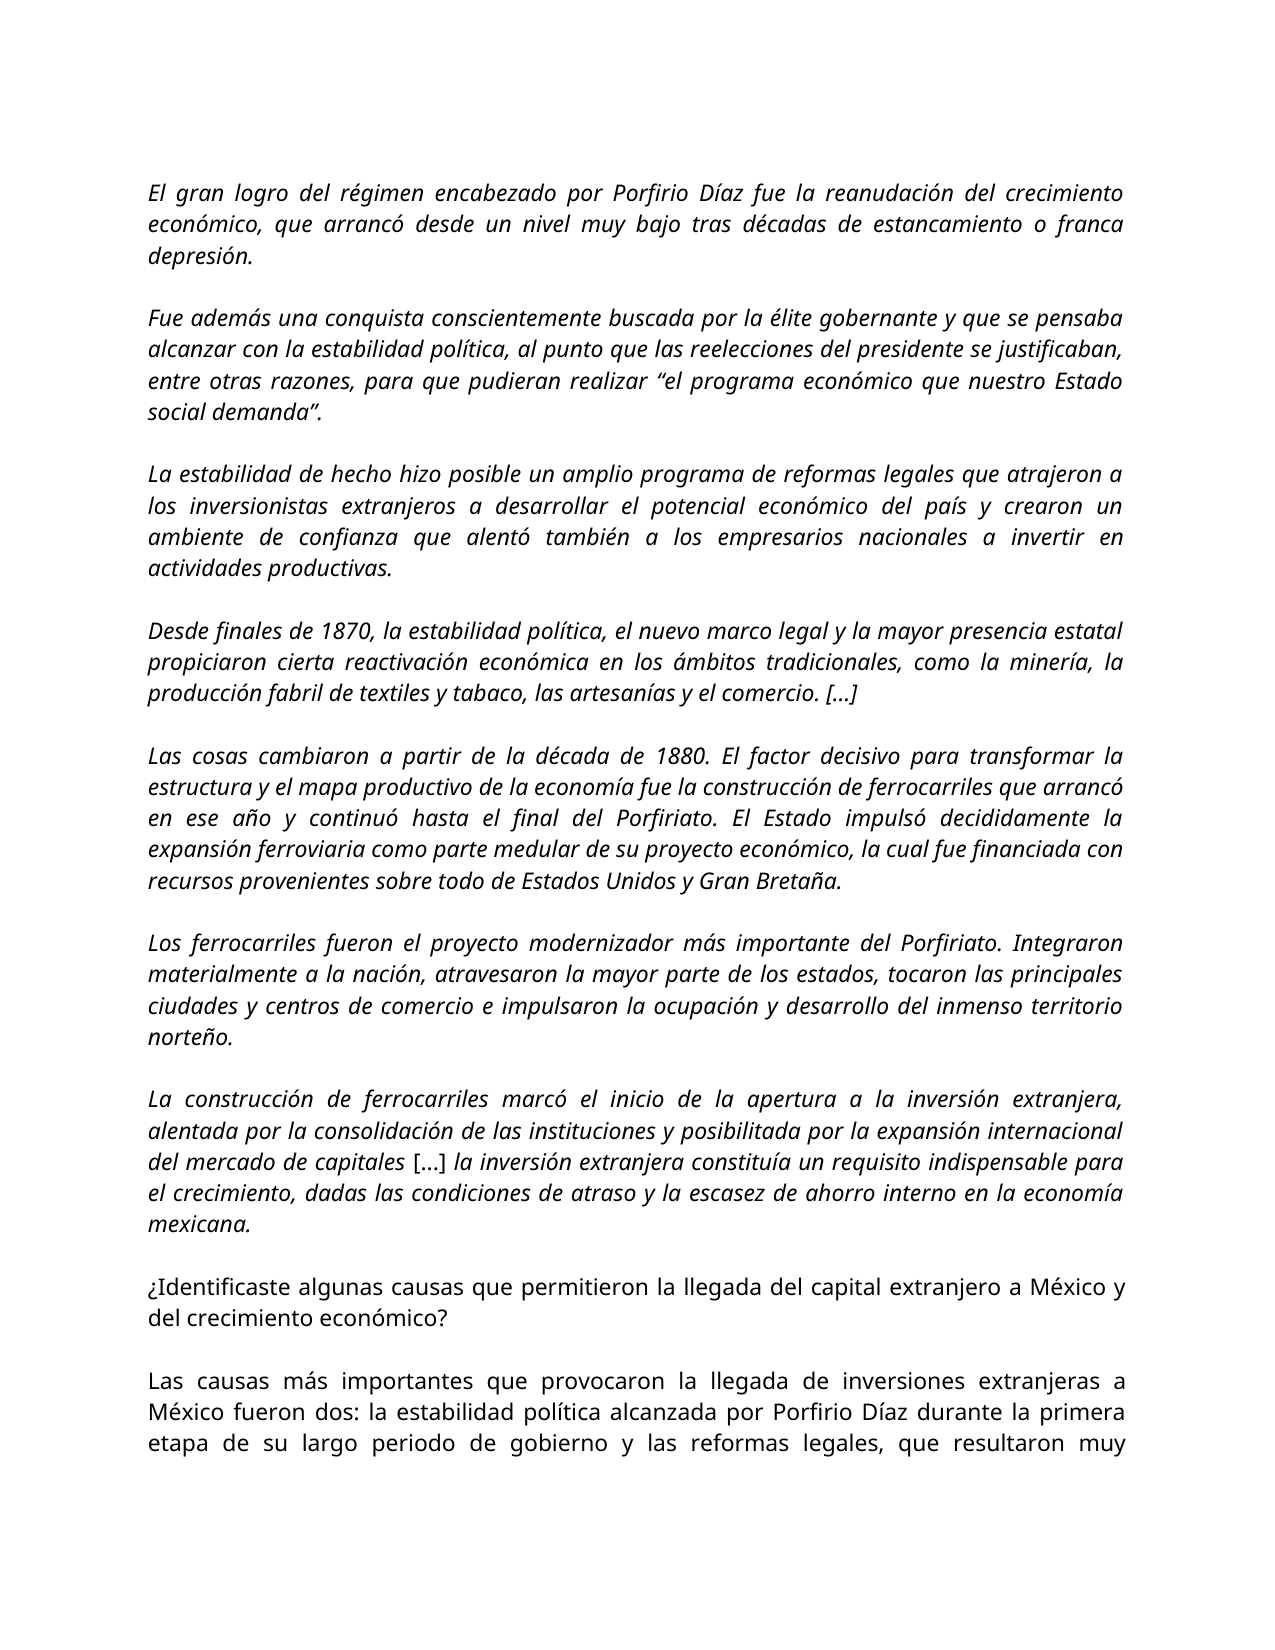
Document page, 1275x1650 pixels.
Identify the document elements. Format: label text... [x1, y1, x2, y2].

text ¿Identificaste algunas causas que permitieron la llegada del capital extranjero a México y del crecimiento económico? [148, 1271, 1127, 1333]
text Las cosas cambiaron a partir de la década de 1880. El factor decisivo para transformar la estructura y el mapa productivo de la economía fue la construcción de ferrocarriles que arrancó en ese año y continuó hasta el final del Porfiriato. El Estado impulsó decididamente la expansión ferroviaria como parte medular de su proyecto económico, la cual fue financiada con recursos provenientes sobre todo de Estados Unidos y Gran Bretaña. [148, 740, 1127, 896]
text La estabilidad de hecho hizo posible un amplio programa de reformas legales que atrajeron a los inversionistas extranjeros a desarrollar el potencial económico del país y crearon un ambiente de confianza que alentó también a los empresarios nacionales a invertir en actividades productivas. [148, 458, 1127, 583]
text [148, 1365, 1127, 1458]
text El gran logro del régimen encabezado por Porfirio Díaz fue la reanudación del crecimiento económico, que arrancó desde un nivel muy bajo tras décadas de estancamiento o franca depresión. [148, 177, 1127, 271]
text Desde finales de 1870, la estabilidad política, el nuevo marco legal y la mayor presencia estatal propiciaron cierta reactivación económica en los ámbitos tradicionales, como la minería, la producción fabril de textiles y tabaco, las artesanías y el comercio. […] [148, 615, 1127, 708]
text Fue además una conquista conscientemente buscada por la élite gobernante y que se pensaba alcanzar con la estabilidad política, al punto que las reelecciones del presidente se justificaban, entre otras razones, para que pudieran realizar “el programa económico que nuestro Estado social demanda”. [148, 302, 1127, 427]
text La construcción de ferrocarriles marcó el inicio de la apertura a la inversión extranjera, alentada por la consolidación de las instituciones y posibilitada por la expansión internacional del mercado de capitales [...] la inversión extranjera constituía un requisito indispensable para el crecimiento, dadas las condiciones de atraso y la escasez de ahorro interno en la economía mexicana. [148, 1083, 1127, 1240]
text Los ferrocarriles fueron el proyecto modernizador más importante del Porfiriato. Integraron materialmente a la nación, atravesaron la mayor parte de los estados, tocaron las principales ciudades y centros de comercio e impulsaron la ocupación y desarrollo del inmenso territorio norteño. [148, 927, 1127, 1052]
